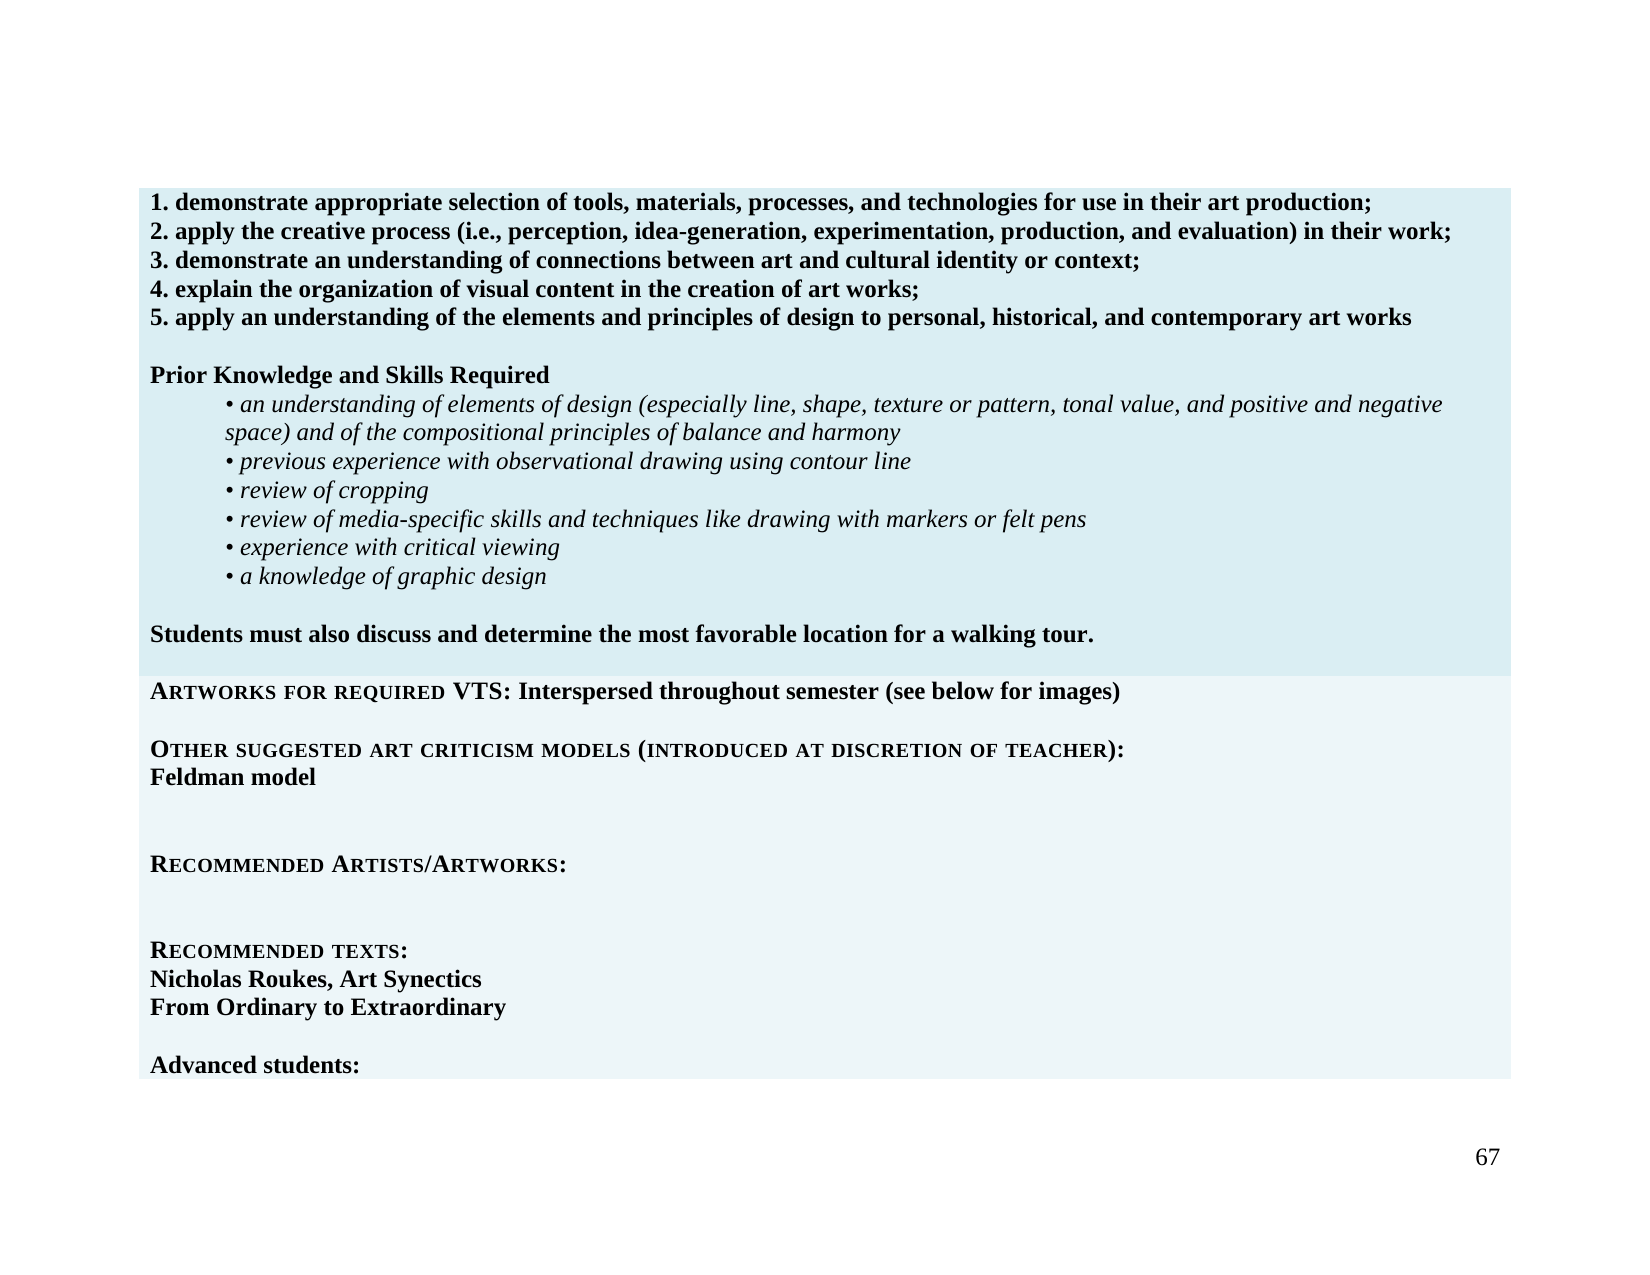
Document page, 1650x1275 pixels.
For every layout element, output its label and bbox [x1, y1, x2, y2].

table_cell [139, 676, 1511, 1079]
table_cell [139, 188, 1511, 676]
